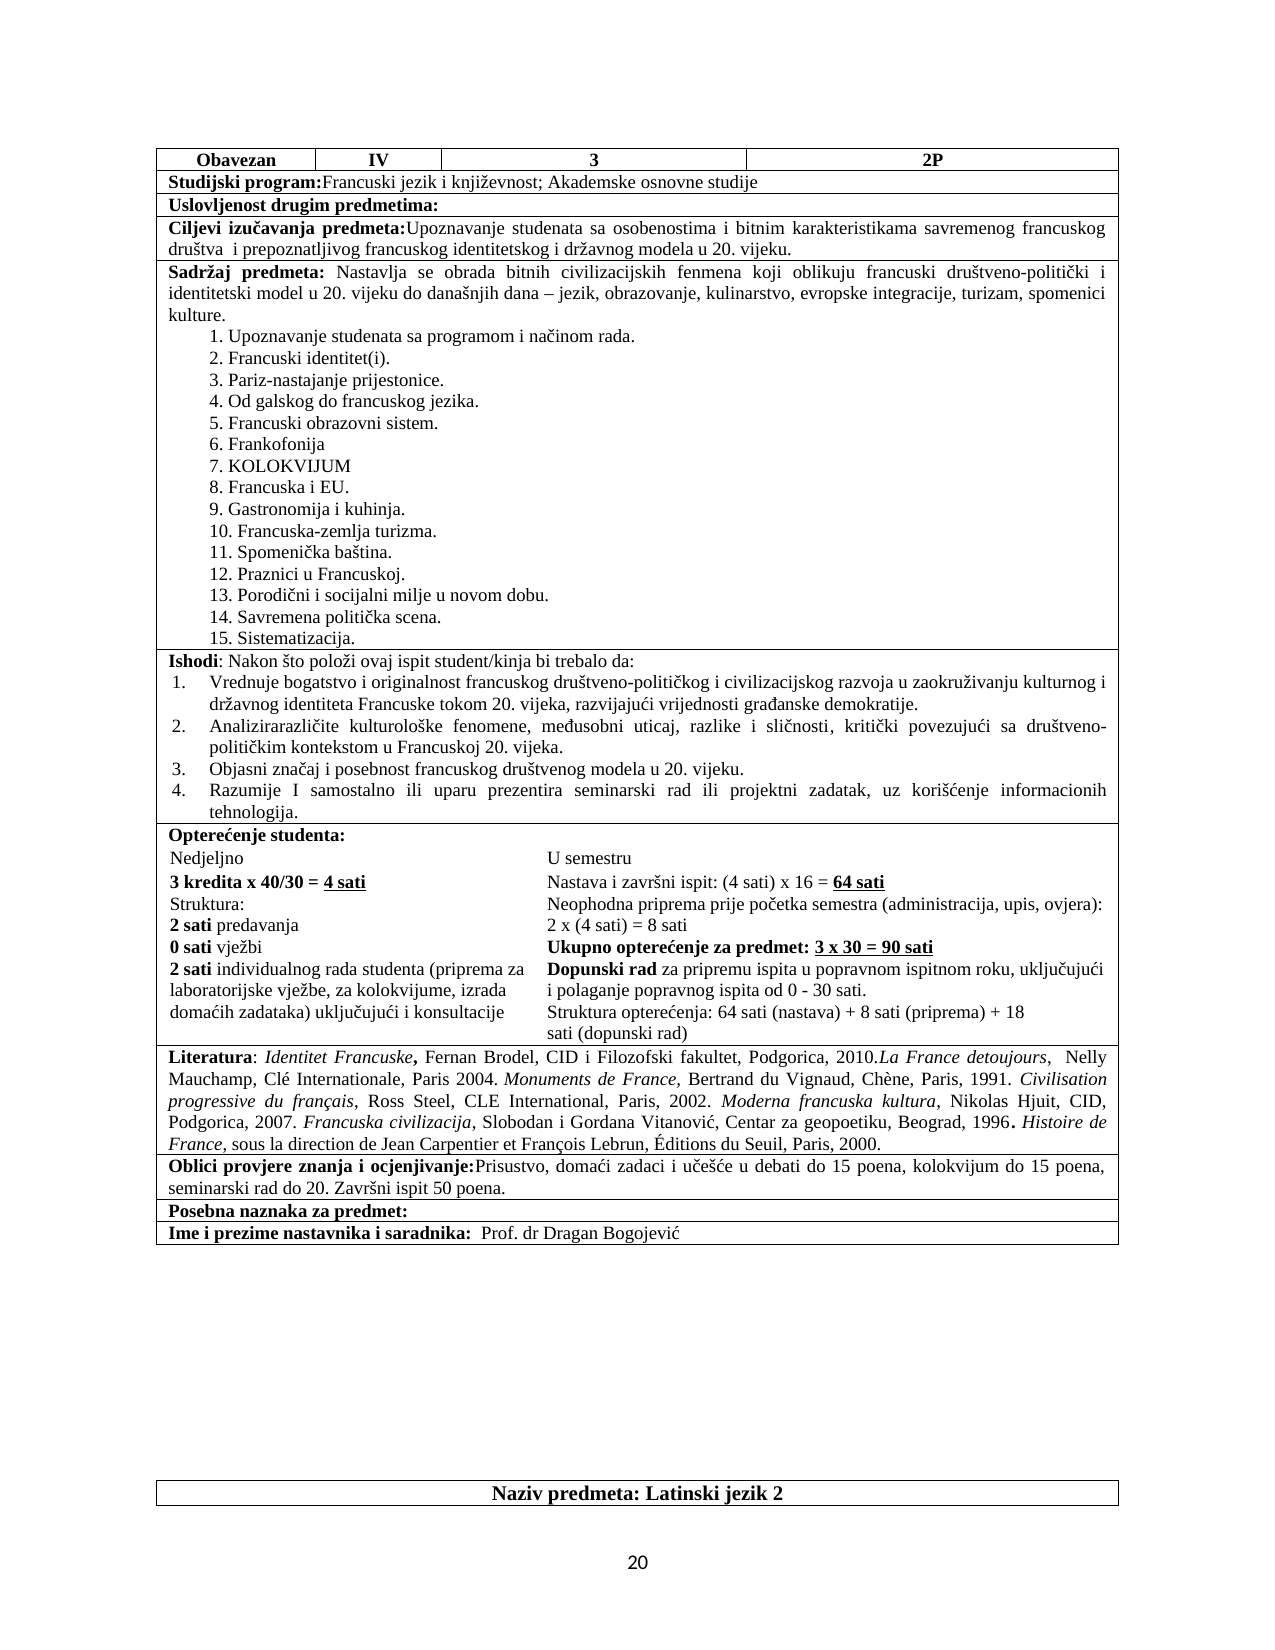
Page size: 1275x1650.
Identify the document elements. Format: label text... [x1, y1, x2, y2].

table_cell Oblici provjere znanja i ocjenjivanje:Prisustvo, domaći zadaci i učešće u debati do 15 poena, kolokvijum do 15 poena, seminarski rad do 20. Završni ispit 50 poena. [157, 1155, 1118, 1198]
table_cell Studijski program:Francuski jezik i književnost; Akademske osnovne studije [157, 171, 1118, 193]
table_header Naziv predmeta: Latinski jezik 2 [157, 1481, 1118, 1505]
table_cell 2P [747, 149, 1118, 170]
table_cell Ishodi: Nakon što položi ovaj ispit student/kinja bi trebalo da: Vrednuje bogatstvo i originalnost francuskog društveno-političkog i civilizacijskog razvoja u zaokruživanju kulturnog i državnog identiteta Francuske tokom 20. vijeka, razvijajući vrijednosti građanske demokratije. Analizirarazličite kulturološke fenomene, međusobni uticaj, razlike i sličnosti, kritički povezujući sa društveno-političkim kontekstom u Francuskoj 20. vijeka. Objasni značaj i posebnost francuskog društvenog modela u 20. vijeku. Razumije I samostalno ili uparu prezentira seminarski rad ili projektni zadatak, uz korišćenje informacionih tehnologija. [157, 650, 1118, 822]
table_cell Obavezan [157, 149, 315, 170]
table_cell Ime i prezime nastavnika i saradnika: Prof. dr Dragan Bogojević [157, 1222, 1118, 1244]
table_cell Uslovljenost drugim predmetima: [157, 194, 1118, 216]
table_cell Literatura: Identitet Francuske, Fernan Brodel, CID i Filozofski fakultet, Podgorica, 2010.La France detoujours, Nelly Mauchamp, Clé Internationale, Paris 2004. Monuments de France, Bertrand du Vignaud, Chène, Paris, 1991. Civilisation progressive du français, Ross Steel, CLE International, Paris, 2002. Moderna francuska kultura, Nikolas Hjuit, CID, Podgorica, 2007. Francuska civilizacija, Slobodan i Gordana Vitanović, Centar za geopoetiku, Beograd, 1996. Histoire de France, sous la direction de Jean Carpentier et François Lebrun, Éditions du Seuil, Paris, 2000. [157, 1046, 1118, 1154]
table_cell IV [316, 149, 441, 170]
table_cell Sadržaj predmeta: Nastavlja se obrada bitnih civilizacijskih fenmena koji oblikuju francuski društveno-politički i identitetski model u 20. vijeku do današnjih dana – jezik, obrazovanje, kulinarstvo, evropske integracije, turizam, spomenici kulture. 1. Upoznavanje studenata sa programom i načinom rada. 2. Francuski identitet(i). 3. Pariz-nastajanje prijestonice. 4. Od galskog do francuskog jezika. 5. Francuski obrazovni sistem. 6. Frankofonija 7. KOLOKVIJUM 8. Francuska i EU. 9. Gastronomija i kuhinja. 10. Francuska-zemlja turizma. 11. Spomenička baština. 12. Praznici u Francuskoj. 13. Porodični i socijalni milje u novom dobu. 14. Savremena politička scena. 15. Sistematizacija. [157, 261, 1118, 649]
table_cell Ciljevi izučavanja predmeta:Upoznavanje studenata sa osobenostima i bitnim karakteristikama savremenog francuskog društva i prepoznatljivog francuskog identitetskog i državnog modela u 20. vijeku. [157, 217, 1118, 260]
table_cell Posebna naznaka za predmet: [157, 1200, 1118, 1221]
table_cell Opterećenje studenta: [157, 824, 1118, 1045]
table_cell 3 [442, 149, 746, 170]
